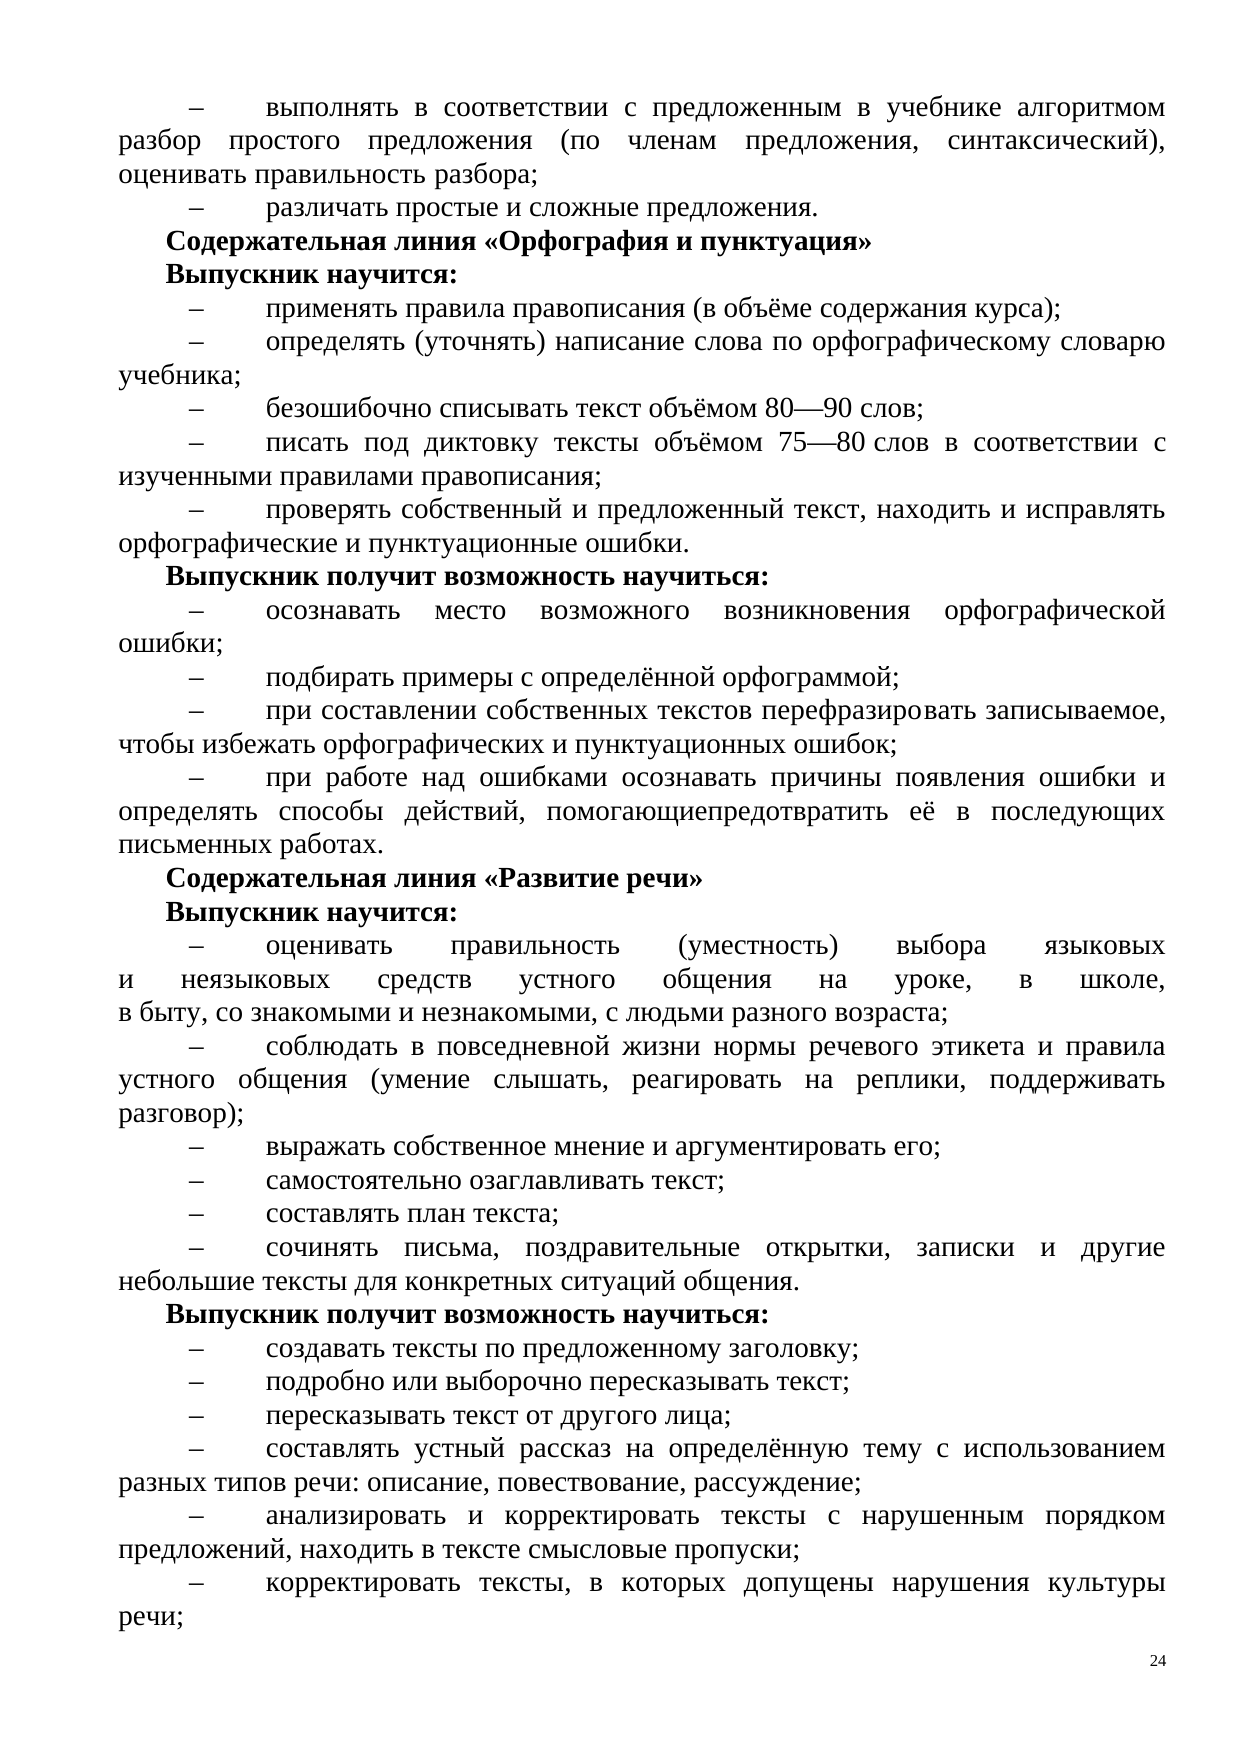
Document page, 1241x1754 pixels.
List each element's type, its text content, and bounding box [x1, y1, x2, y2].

text различать простые и сложные предложения. [118, 189, 1166, 223]
text проверять собственный и предложенный текст, находить и исправлять орфографические и пунктуационные ошибки. [118, 491, 1166, 558]
text пересказывать текст от другого лица; [118, 1397, 1166, 1430]
text подбирать примеры с определённой орфограммой; [118, 659, 1166, 692]
text Содержательная линия «Развитие речи» [118, 860, 1166, 894]
text осознавать место возможного возникновения орфографической ошибки; [118, 592, 1166, 659]
text выполнять в соответствии с предложенным в учебнике алгоритмом разбор простого предложения (по членам предложения, синтаксический), оценивать правильность разбора; [118, 89, 1166, 189]
text самостоятельно озаглавливать текст; [118, 1162, 1166, 1196]
text определять (уточнять) написание слова по орфографическому словарю учебника; [118, 323, 1166, 391]
text при составлении собственных текстов перефразировать записываемое, чтобы избежать орфографических и пунктуационных ошибок; [118, 692, 1166, 759]
text сочинять письма, поздравительные открытки, записки и другие небольшие тексты для конкретных ситуаций общения. [118, 1229, 1166, 1296]
text составлять план текста; [118, 1196, 1166, 1229]
text соблюдать в повседневной жизни нормы речевого этикета и правила устного общения (умение слышать, реагировать на реплики, поддерживать разговор); [118, 1028, 1166, 1128]
text Выпускник получит возможность научиться: [118, 1296, 1166, 1330]
text создавать тексты по предложенному заголовку; [118, 1330, 1166, 1363]
text Содержательная линия «Орфография и пунктуация» [118, 223, 1166, 256]
text оценивать правильность (уместность) выбора языковых и неязыковых средств устного общения на уроке, в школе, в быту, со знакомыми и незнакомыми, с людьми разного возраста; [118, 927, 1166, 1028]
text выражать собственное мнение и аргументировать его; [118, 1128, 1166, 1162]
text Выпускник научится: [118, 894, 1166, 927]
text Выпускник научится: [118, 256, 1166, 290]
text при работе над ошибками осознавать причины появления ошибки и определять способы действий, помогающиепредотвратить её в последующих письменных работах. [118, 759, 1166, 860]
text корректировать тексты, в которых допущены нарушения культуры речи; [118, 1564, 1166, 1632]
text составлять устный рассказ на определённую тему с использованием разных типов речи: описание, повествование, рассуждение; [118, 1430, 1166, 1497]
text анализировать и корректировать тексты с нарушенным порядком предложений, находить в тексте смысловые пропуски; [118, 1497, 1166, 1564]
text писать под диктовку тексты объёмом 75—80 слов в соответствии с изученными правилами правописания; [118, 424, 1166, 491]
text применять правила правописания (в объёме содержания курса); [118, 290, 1166, 323]
text безошибочно списывать текст объёмом 80—90 слов; [118, 391, 1166, 424]
text Выпускник получит возможность научиться: [118, 558, 1166, 592]
text подробно или выборочно пересказывать текст; [118, 1363, 1166, 1397]
